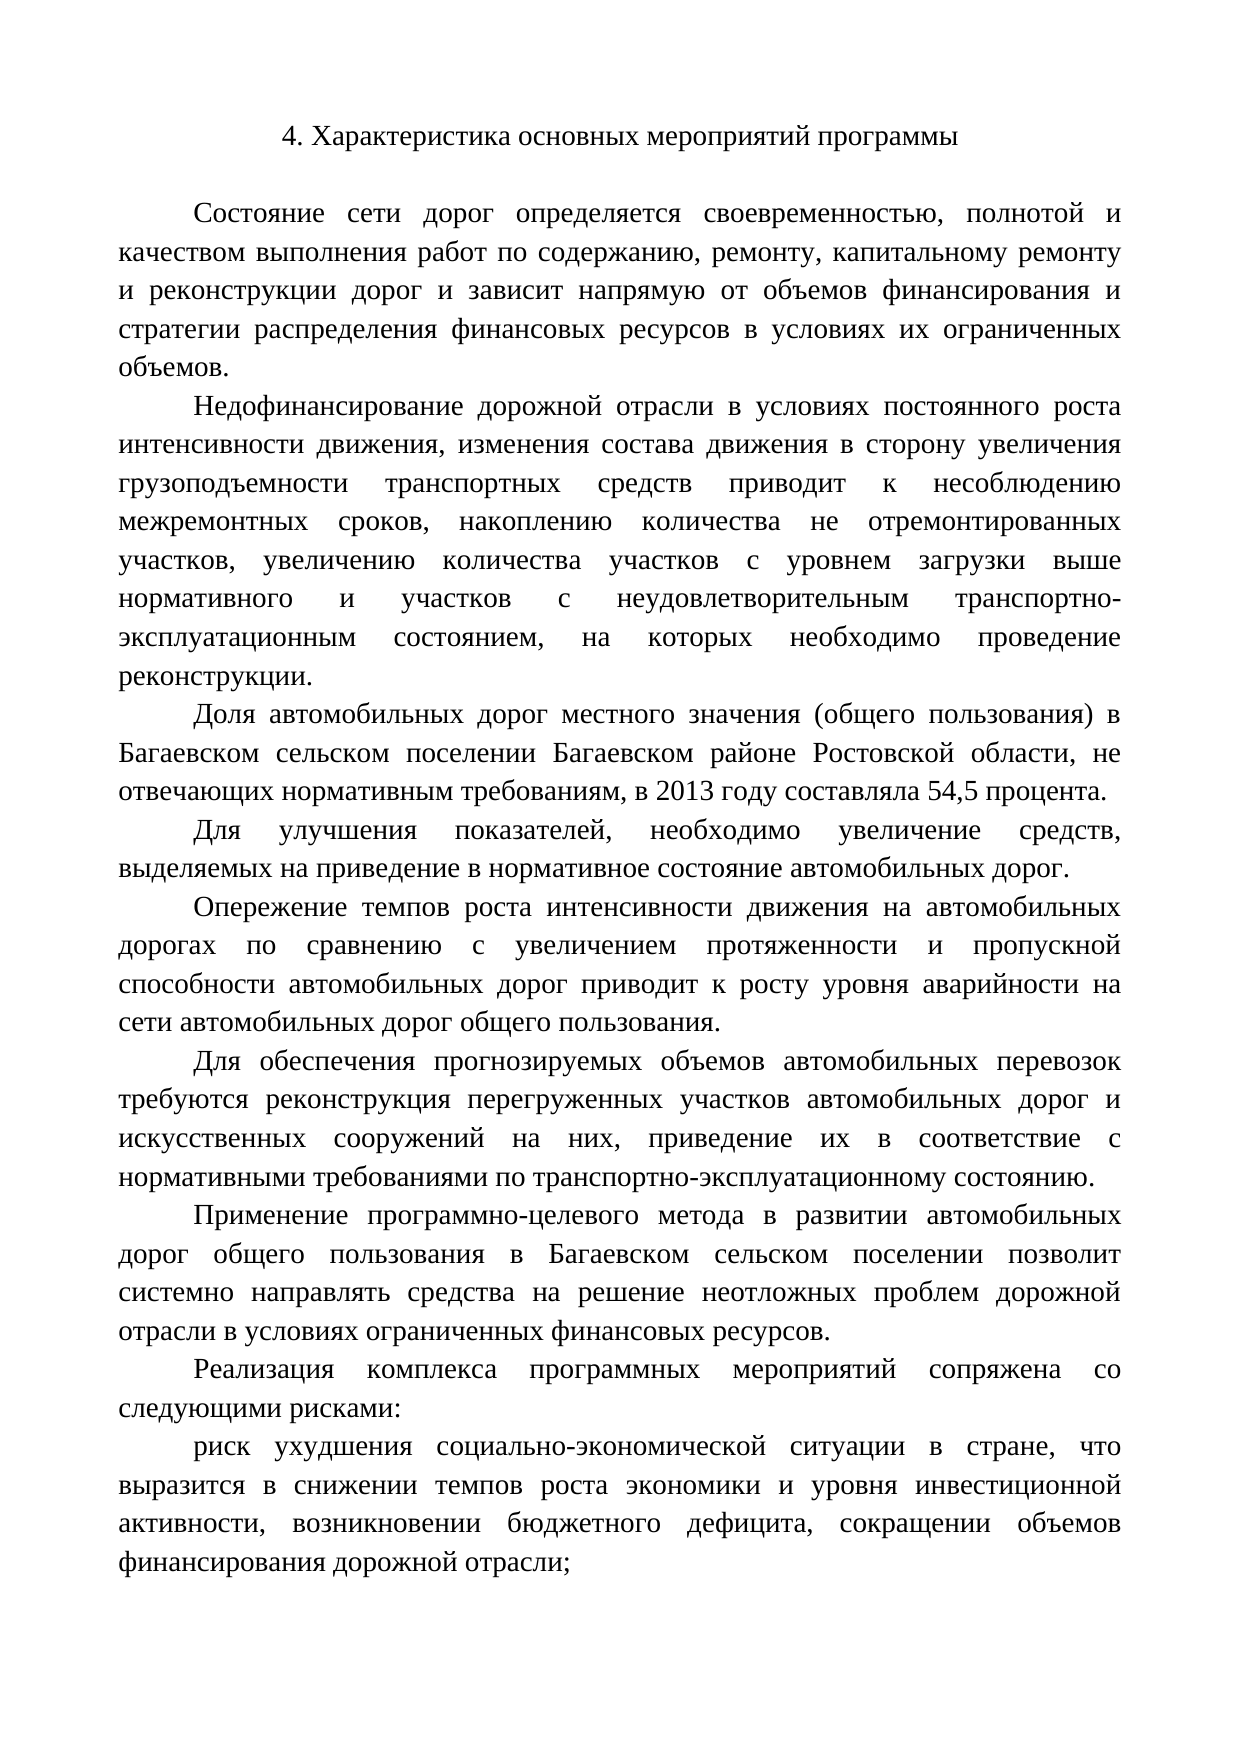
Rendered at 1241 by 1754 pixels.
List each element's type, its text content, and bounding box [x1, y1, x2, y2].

text Для улучшения показателей, необходимо увеличение средств, выделяемых на приведение в нормативное состояние автомобильных дорог. [118, 812, 1122, 884]
text Опережение темпов роста интенсивности движения на автомобильных дорогах по сравнению с увеличением протяженности и пропускной способности автомобильных дорог приводит к росту уровня аварийности на сети автомобильных дорог общего пользования. [118, 889, 1122, 1038]
text Для обеспечения прогнозируемых объемов автомобильных перевозок требуются реконструкция перегруженных участков автомобильных дорог и искусственных сооружений на них, приведение их в соответствие с нормативными требованиями по транспортно-эксплуатационному состоянию. [118, 1043, 1122, 1192]
text 4. Характеристика основных мероприятий программы [118, 118, 1122, 152]
text Реализация комплекса программных мероприятий сопряжена со следующими рисками: [118, 1351, 1122, 1423]
text Применение программно-целевого метода в развитии автомобильных дорог общего пользования в Багаевском сельском поселении позволит системно направлять средства на решение неотложных проблем дорожной отрасли в условиях ограниченных финансовых ресурсов. [118, 1197, 1122, 1346]
text Недофинансирование дорожной отрасли в условиях постоянного роста интенсивности движения, изменения состава движения в сторону увеличения грузоподъемности транспортных средств приводит к несоблюдению межремонтных сроков, накоплению количества не отремонтированных участков, увеличению количества участков с уровнем загрузки выше нормативного и участков с неудовлетворительным транспортно-эксплуатационным состоянием, на которых необходимо проведение реконструкции. [118, 388, 1122, 691]
text Состояние сети дорог определяется своевременностью, полнотой и качеством выполнения работ по содержанию, ремонту, капитальному ремонту и реконструкции дорог и зависит напрямую от объемов финансирования и стратегии распределения финансовых ресурсов в условиях их ограниченных объемов. [118, 195, 1122, 383]
text риск ухудшения социально-экономической ситуации в стране, что выразится в снижении темпов роста экономики и уровня инвестиционной активности, возникновении бюджетного дефицита, сокращении объемов финансирования дорожной отрасли; [118, 1428, 1122, 1578]
text Доля автомобильных дорог местного значения (общего пользования) в Багаевском сельском поселении Багаевском районе Ростовской области, не отвечающих нормативным требованиям, в 2013 году составляла 54,5 процента. [118, 696, 1122, 807]
